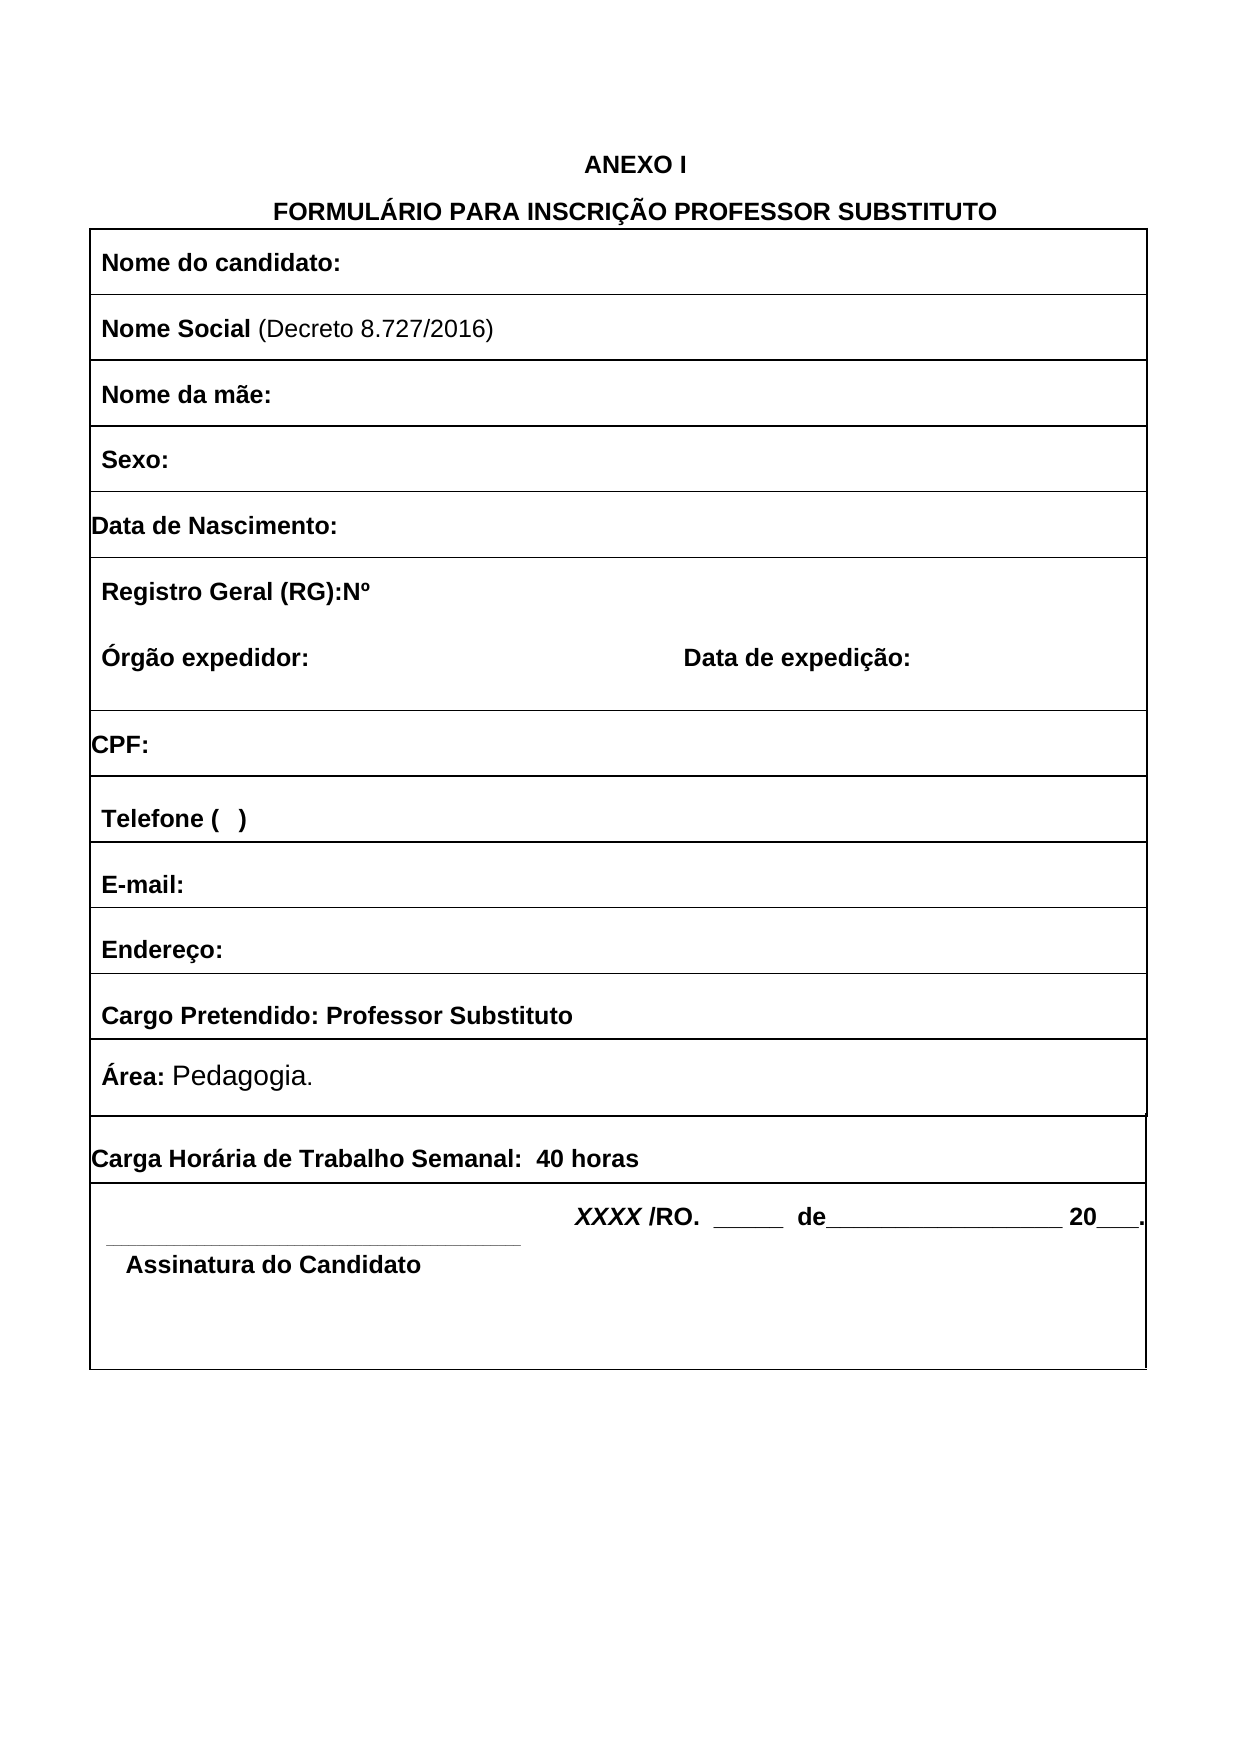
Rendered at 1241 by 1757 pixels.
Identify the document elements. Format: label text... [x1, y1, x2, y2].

table_cell Cargo Pretendido: Professor Substituto [91, 974, 943, 1038]
table_cell Carga Horária de Trabalho Semanal: 40 horas [91, 1117, 1145, 1182]
table_cell Telefone ( ) [91, 777, 943, 841]
table_cell Registro Geral (RG):Nº Órgão expedidor: Data de expedição: [91, 558, 1146, 710]
table_cell [944, 974, 1146, 1038]
table_cell Nome da mãe: [91, 361, 943, 425]
table_cell [944, 908, 1146, 973]
table_cell [944, 777, 1146, 841]
table_header [944, 230, 1146, 293]
table_cell Área: Pedagogia. [91, 1040, 943, 1115]
table_cell Nome Social (Decreto 8.727/2016) [91, 295, 943, 359]
table_cell XXXX /RO. _____ de_________________ 20___. _______________________________________________________ Assinatura do Candidato [91, 1184, 1145, 1368]
table_cell CPF: [91, 711, 1146, 775]
table_cell [944, 427, 1146, 491]
table_cell Data de Nascimento: [91, 492, 1146, 556]
table_cell [944, 1040, 1146, 1115]
table_cell [944, 361, 1146, 425]
table_cell [944, 295, 1146, 359]
text FORMULÁRIO PARA INSCRIÇÃO PROFESSOR SUBSTITUTO [89, 197, 1182, 226]
table_header Nome do candidato: [91, 230, 943, 293]
table_cell Sexo: [91, 427, 943, 491]
table_cell [944, 843, 1146, 907]
table_cell Endereço: [91, 908, 943, 973]
table_cell E-mail: [91, 843, 943, 907]
text ANEXO I [89, 150, 1182, 179]
